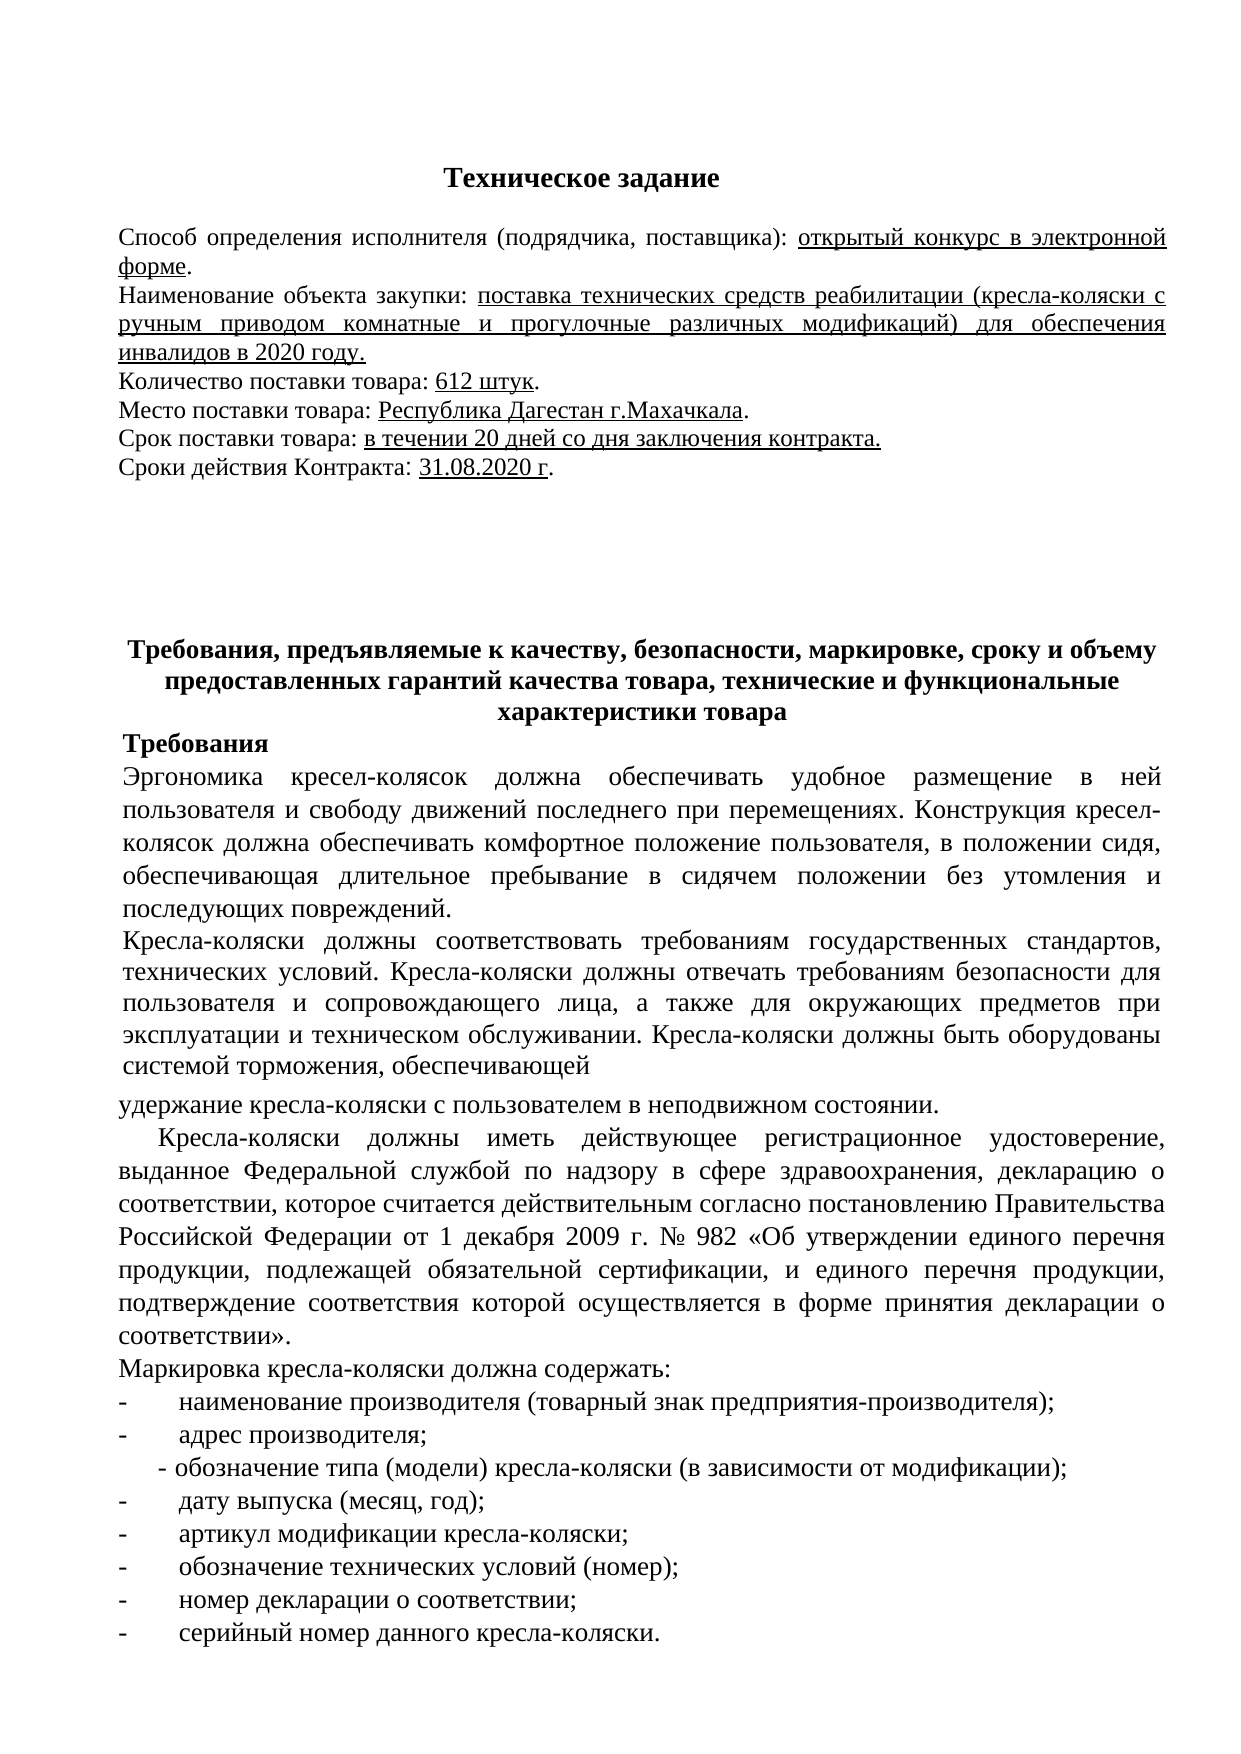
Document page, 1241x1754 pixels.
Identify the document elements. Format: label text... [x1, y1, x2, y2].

table_cell Требования Эргономика кресел-колясок должна обеспечивать удобное размещение в ней пользователя и свободу движений последнего при перемещениях. Конструкция кресел-колясок должна обеспечивать комфортное положение пользователя, в положении сидя, обеспечивающая длительное пребывание в сидячем положении без утомления и последующих повреждений. Кресла-коляски должны соответствовать требованиям государственных стандартов, технических условий. Кресла-коляски должны отвечать требованиям безопасности для пользователя и сопровождающего лица, а также для окружающих предметов при эксплуатации и техническом обслуживании. Кресла-коляски должны быть оборудованы системой торможения, обеспечивающей [118, 726, 1167, 1080]
list адрес производителя; [118, 1417, 1166, 1450]
list обозначение типа (модели) кресла-коляски (в зависимости от модификации); [118, 1450, 1166, 1483]
text Срок поставки товара: в течении 20 дней со дня заключения контракта. [118, 423, 1166, 452]
text Место поставки товара: Республика Дагестан г.Махачкала. [118, 395, 1166, 423]
list артикул модификации кресла-коляски; [118, 1516, 1166, 1549]
table_header Требования, предъявляемые к качеству, безопасности, маркировке, сроку и объему предоставленных гарантий качества товара, технические и функциональные характеристики товара [118, 633, 1167, 726]
list номер декларации о соответствии; [118, 1582, 1166, 1615]
text Наименование объекта закупки: поставка технических средств реабилитации (кресла-коляски с ручным приводом комнатные и прогулочные различных модификаций) для обеспечения инвалидов в 2020 году. [118, 335, 1166, 366]
list наименование производителя (товарный знак предприятия-производителя); [118, 1384, 1166, 1417]
text Количество поставки товара: 612 штук. [118, 366, 1166, 395]
list обозначение технических условий (номер); [118, 1549, 1166, 1582]
list серийный номер данного кресла-коляски. [118, 1615, 1166, 1648]
text Способ определения исполнителя (подрядчика, поставщика): открытый конкурс в электронной форме. [118, 222, 1166, 280]
text удержание кресла-коляски с пользователем в неподвижном состоянии. [118, 1087, 1166, 1120]
text Сроки действия Контракта: 31.08.2020 г. [118, 452, 1166, 481]
list дату выпуска (месяц, год); [118, 1483, 1166, 1516]
text Техническое задание [118, 160, 1166, 193]
text Маркировка кресла-коляски должна содержать: [118, 1351, 1166, 1384]
text Наименование объекта закупки: поставка технических средств реабилитации (кресла-коляски с ручным приводом комнатные и прогулочные различных модификаций) для обеспечения инвалидов в 2020 году. [118, 280, 1166, 333]
text Кресла-коляски должны иметь действующее регистрационное удостоверение, выданное Федеральной службой по надзору в сфере здравоохранения, декларацию о соответствии, которое считается действительным согласно постановлению Правительства Российской Федерации от 1 декабря 2009 г. № 982 «Об утверждении единого перечня продукции, подлежащей обязательной сертификации, и единого перечня продукции, подтверждение соответствия которой осуществляется в форме принятия декларации о соответствии». [118, 1120, 1166, 1351]
